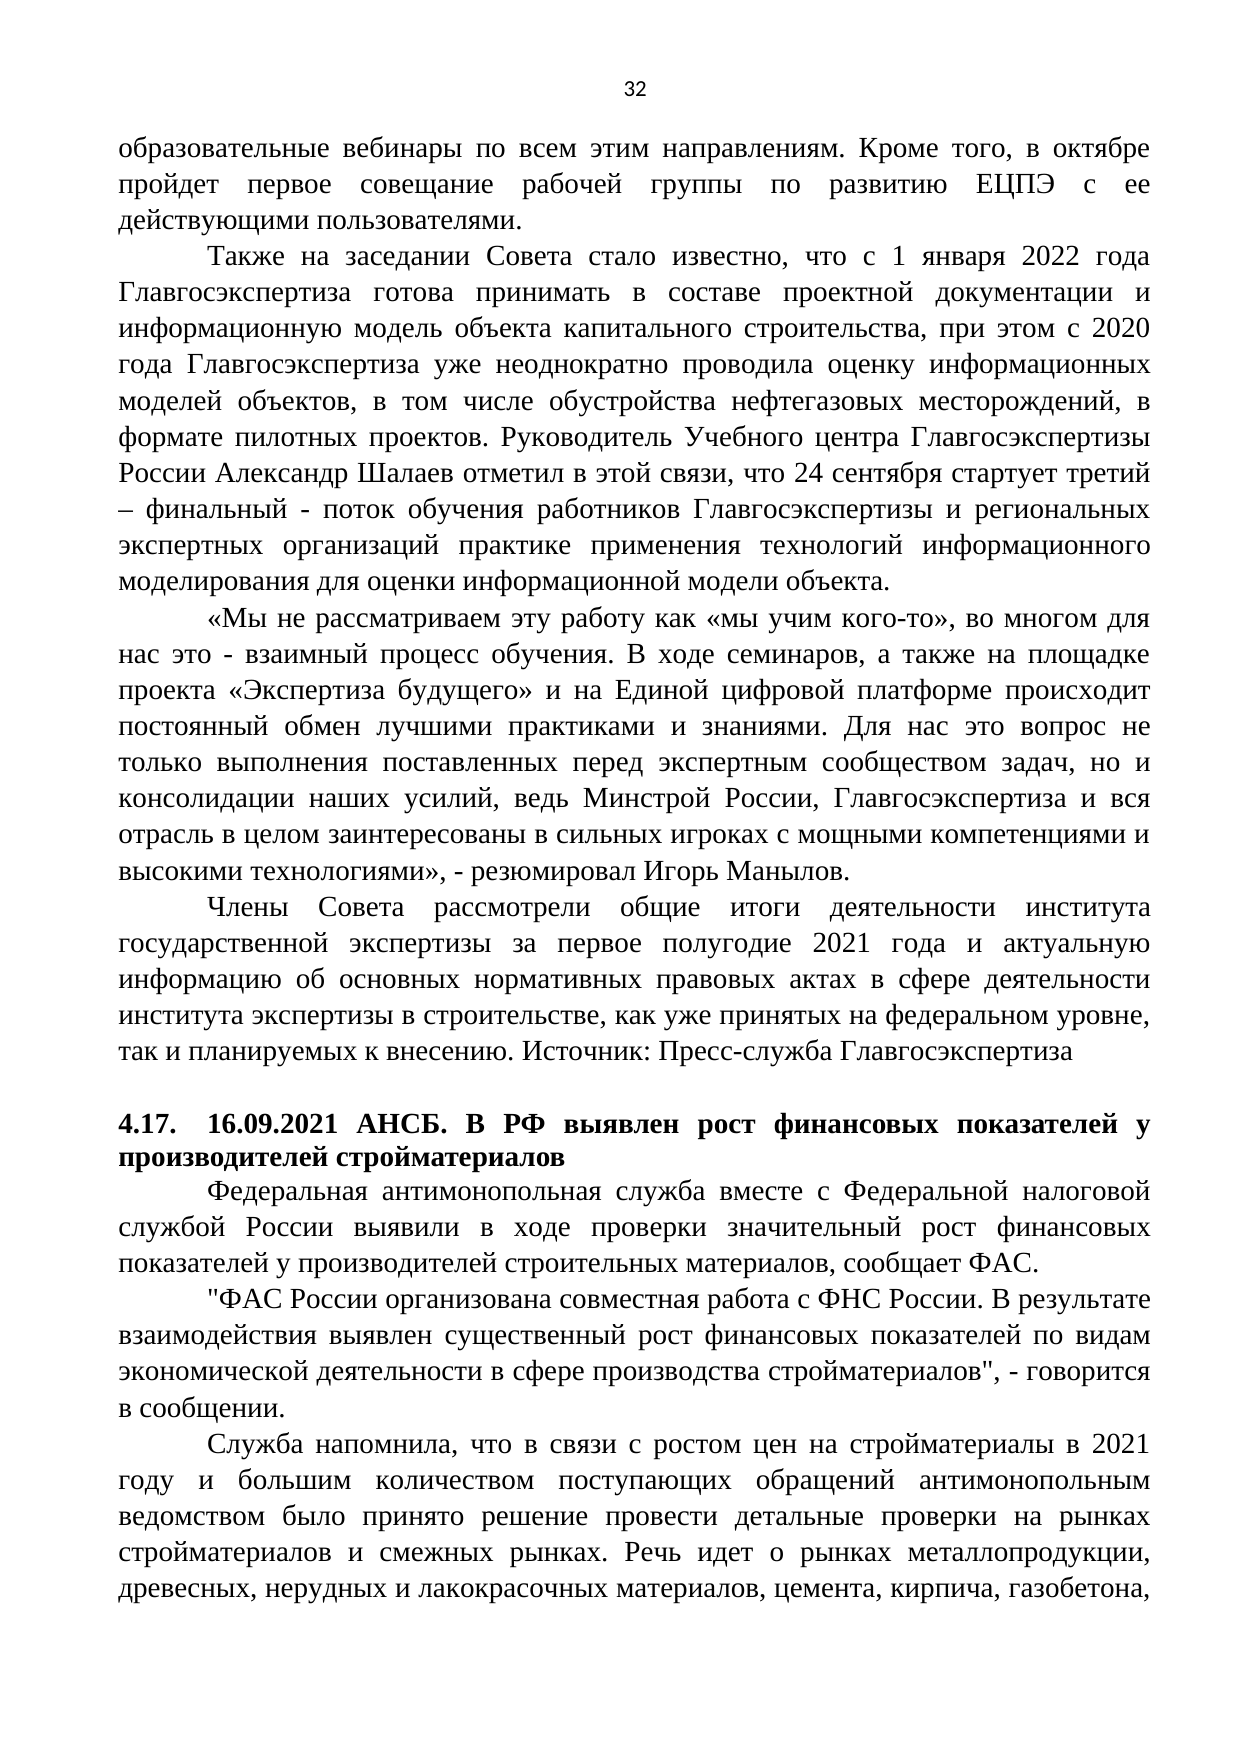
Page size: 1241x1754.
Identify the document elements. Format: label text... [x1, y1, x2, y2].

text "ФАС России организована совместная работа с ФНС России. В результате взаимодействия выявлен существенный рост финансовых показателей по видам экономической деятельности в сфере производства стройматериалов", - говорится в сообщении. [118, 1281, 1152, 1423]
text Члены Совета рассмотрели общие итоги деятельности института государственной экспертизы за первое полугодие 2021 года и актуальную информацию об основных нормативных правовых актах в сфере деятельности института экспертизы в строительстве, как уже принятых на федеральном уровне, так и планируемых к внесению. Источник: Пресс-служба Главгосэкспертиза [118, 889, 1152, 1067]
text Федеральная антимонопольная служба вместе с Федеральной налоговой службой России выявили в ходе проверки значительный рост финансовых показателей у производителей строительных материалов, сообщает ФАС. [118, 1173, 1152, 1279]
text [118, 130, 1152, 236]
text «Мы не рассматриваем эту работу как «мы учим кого-то», во многом для нас это - взаимный процесс обучения. В ходе семинаров, а также на площадке проекта «Экспертиза будущего» и на Единой цифровой платформе происходит постоянный обмен лучшими практиками и знаниями. Для нас это вопрос не только выполнения поставленных перед экспертным сообществом задач, но и консолидации наших усилий, ведь Минстрой России, Главгосэкспертиза и вся отрасль в целом заинтересованы в сильных игроках с мощными компетенциями и высокими технологиями», - резюмировал Игорь Манылов. [118, 600, 1152, 886]
subtitle 16.09.2021 АНСБ. В РФ выявлен рост финансовых показателей у производителей стройматериалов [118, 1106, 1152, 1173]
text Также на заседании Совета стало известно, что с 1 января 2022 года Главгосэкспертиза готова принимать в составе проектной документации и информационную модель объекта капитального строительства, при этом с 2020 года Главгосэкспертиза уже неоднократно проводила оценку информационных моделей объектов, в том числе обустройства нефтегазовых месторождений, в формате пилотных проектов. Руководитель Учебного центра Главгосэкспертизы России Александр Шалаев отметил в этой связи, что 24 сентября стартует третий – финальный - поток обучения работников Главгосэкспертизы и региональных экспертных организаций практике применения технологий информационного моделирования для оценки информационной модели объекта. [118, 238, 1152, 597]
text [118, 1426, 1152, 1604]
